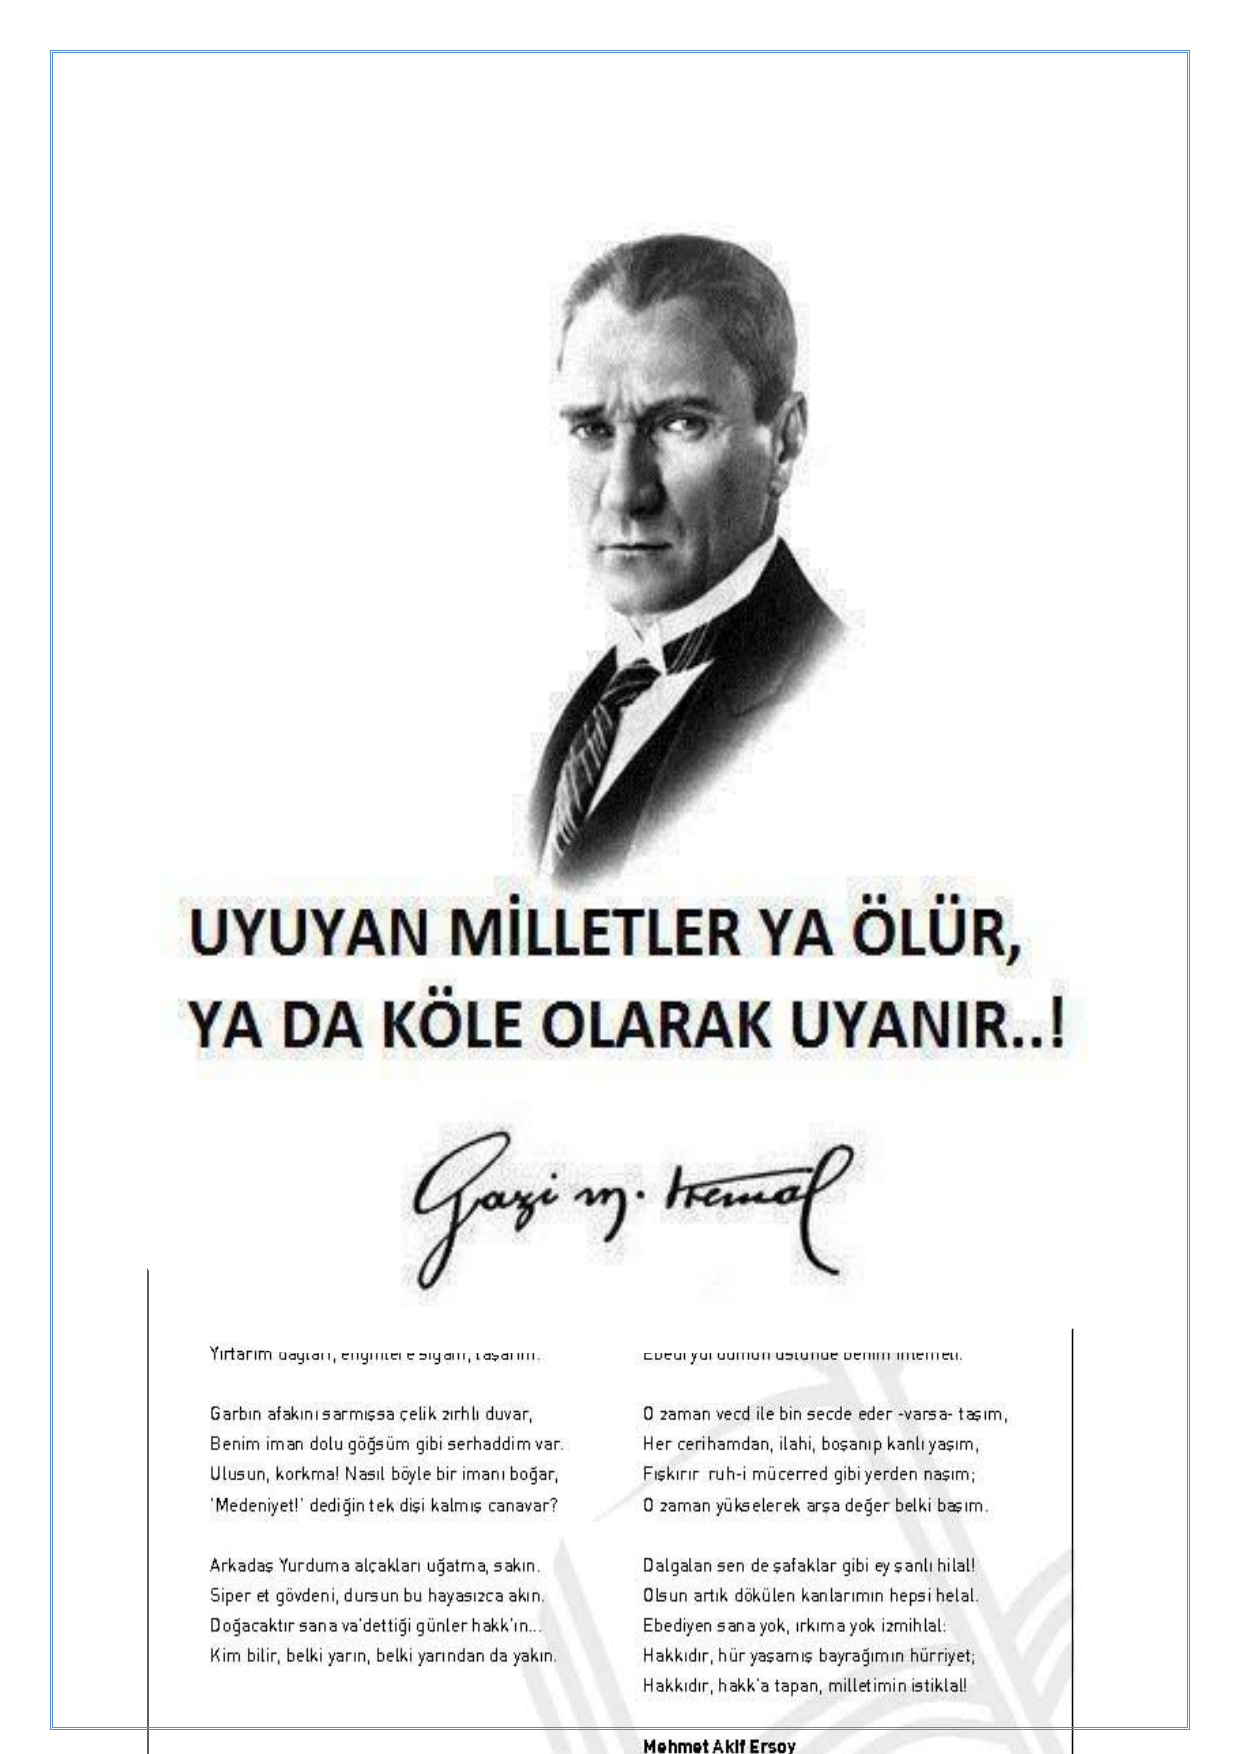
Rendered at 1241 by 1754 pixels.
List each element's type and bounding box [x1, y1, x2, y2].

picture [123, 1730, 1102, 1754]
picture [123, 221, 1158, 1727]
